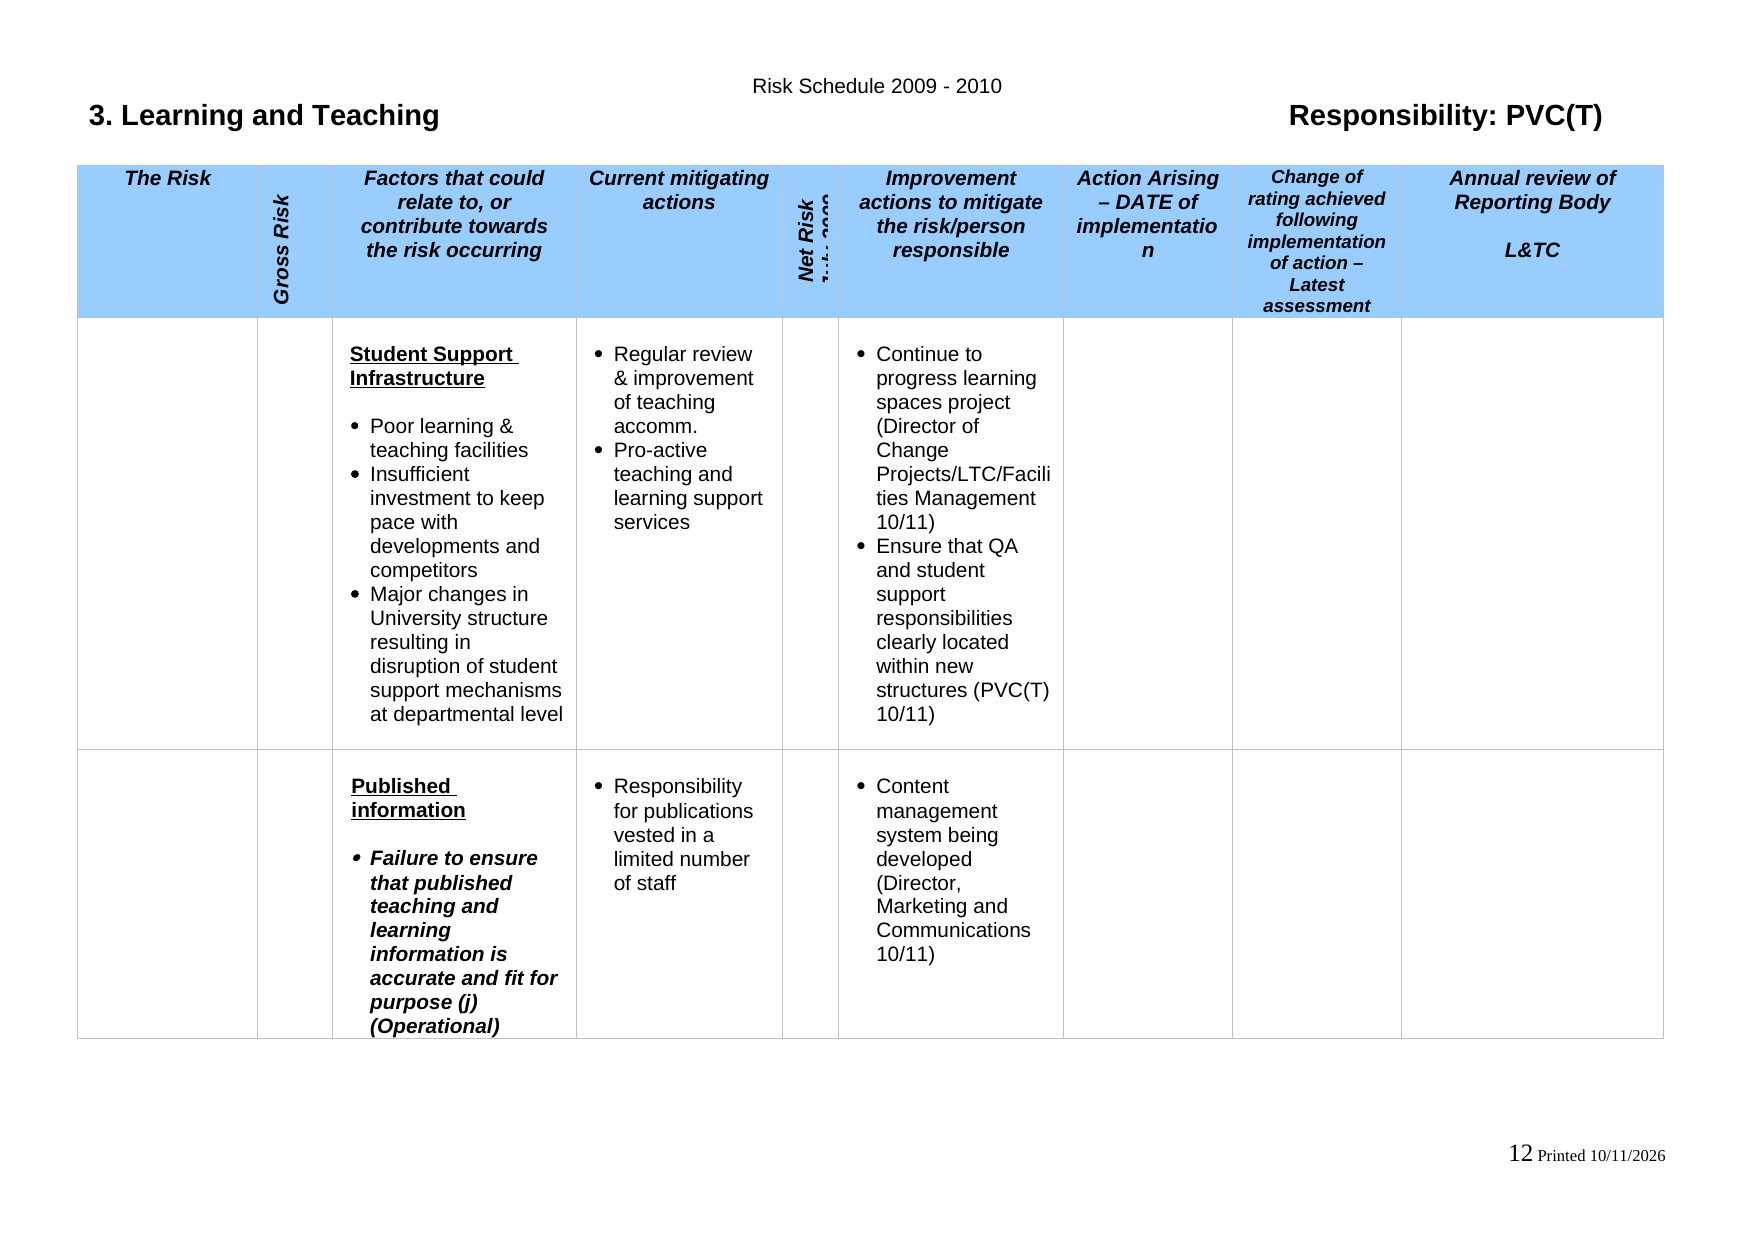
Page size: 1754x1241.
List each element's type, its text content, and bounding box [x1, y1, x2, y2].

table_cell Continue to progress learning spaces project (Director of Change Projects/LTC/Facilities Management 10/11) Ensure that QA and student support responsibilities clearly located within new structures (PVC(T) 10/11) [839, 318, 1063, 749]
table_cell Content management system being developed (Director, Marketing and Communications 10/11) [839, 750, 1063, 1038]
table_header Net Risk July 2009 [783, 166, 838, 317]
table_cell [78, 318, 257, 749]
table_cell [783, 750, 838, 1038]
table_header Current mitigating actions [577, 166, 782, 317]
table_cell [258, 318, 332, 749]
table_header Annual review of Reporting Body L&TC [1402, 166, 1663, 317]
table_header Factors that could relate to, or contribute towards the risk occurring [333, 166, 576, 317]
table_header Improvement actions to mitigate the risk/person responsible [839, 166, 1063, 317]
text 3. Learning and Teaching Responsibility: PVC(T) [89, 98, 1665, 131]
table_cell [1233, 318, 1401, 749]
table_cell [1064, 318, 1232, 749]
table_cell Responsibility for publications vested in a limited number of staff [577, 750, 782, 1038]
table_cell [1402, 318, 1663, 749]
table_header The Risk [78, 166, 257, 317]
table_header Change of rating achieved following implementation of action – Latest assessment [1233, 166, 1401, 317]
table_cell Student Support Infrastructure Poor learning & teaching facilities Insufficient investment to keep pace with developments and competitors Major changes in University structure resulting in disruption of student support mechanisms at departmental level [333, 318, 576, 749]
table_cell Regular review & improvement of teaching accomm. Pro-active teaching and learning support services [577, 318, 782, 749]
table_cell [783, 318, 838, 749]
table_cell [1064, 750, 1232, 1038]
table_cell [258, 750, 332, 1038]
table_cell [1233, 750, 1401, 1038]
table_cell Published information Failure to ensure that published teaching and learning information is accurate and fit for purpose (j) (Operational) [333, 750, 576, 1038]
table_cell [78, 750, 257, 1038]
table_cell [1402, 750, 1663, 1038]
table_header Action Arising – DATE of implementation [1064, 166, 1232, 317]
table_header Gross Risk [258, 166, 332, 317]
